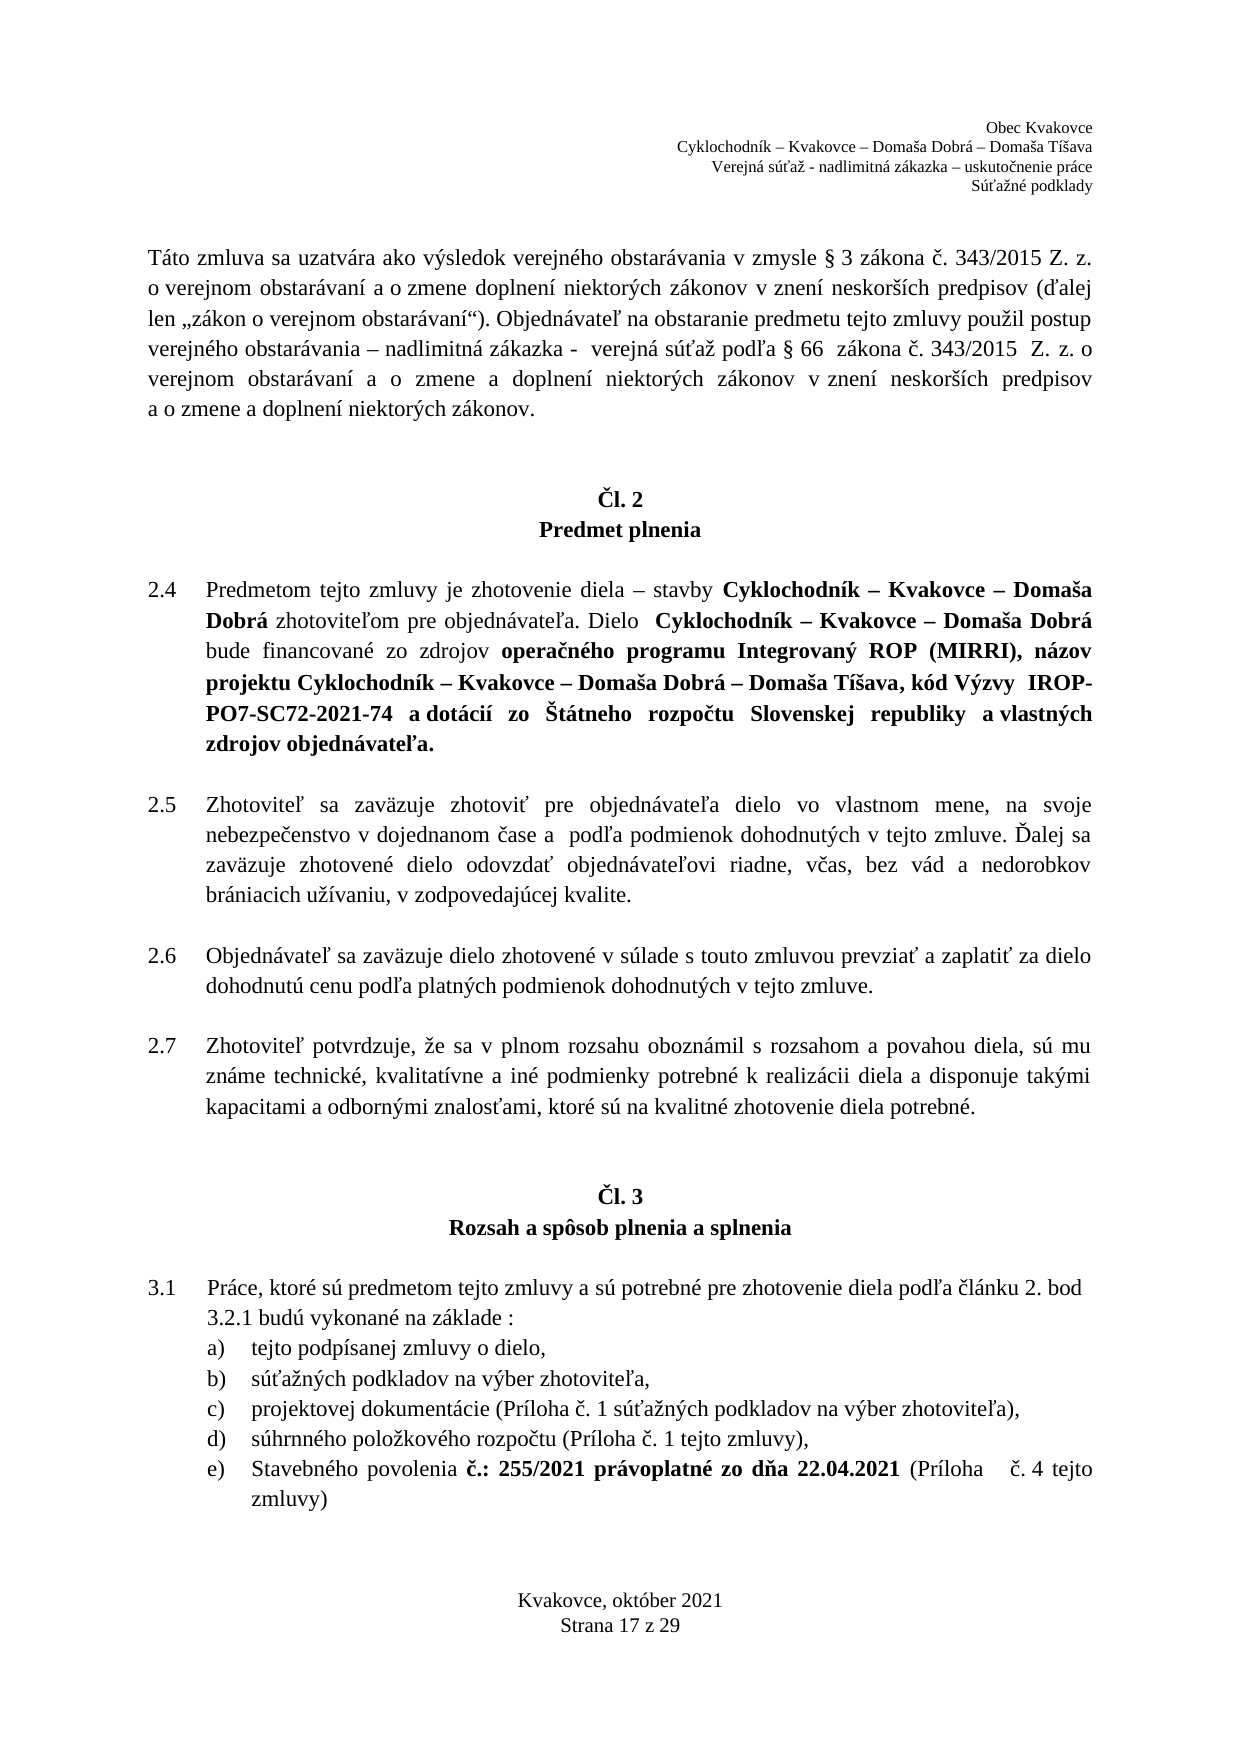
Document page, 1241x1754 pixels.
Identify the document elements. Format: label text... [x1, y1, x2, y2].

text Čl. 2 [148, 486, 1092, 512]
list projektovej dokumentácie (Príloha č. 1 súťažných podkladov na výber zhotoviteľa), [207, 1395, 1092, 1421]
list súťažných podkladov na výber zhotoviteľa, [207, 1365, 1092, 1391]
list tejto podpísanej zmluvy o dielo, [207, 1334, 1092, 1361]
list Stavebného povolenia č.: 255/2021 právoplatné zo dňa 22.04.2021 (Príloha č. 4 tejto zmluvy) [207, 1455, 1092, 1512]
list Objednávateľ sa zaväzuje dielo zhotovené v súlade s touto zmluvou prevziať a zaplatiť za dielo dohodnutú cenu podľa platných podmienok dohodnutých v tejto zmluve. [148, 942, 1092, 998]
text Predmet plnenia [148, 516, 1092, 542]
text Táto zmluva sa uzatvára ako výsledok verejného obstarávania v zmysle § 3 zákona č. 343/2015 Z. z. o verejnom obstarávaní a o zmene doplnení niektorých zákonov v znení neskorších predpisov (ďalej len „zákon o verejnom obstarávaní“). Objednávateľ na obstaranie predmetu tejto zmluvy použil postup verejného obstarávania – nadlimitná zákazka - verejná súťaž podľa § 66 zákona č. 343/2015 Z. z. o verejnom obstarávaní a o zmene a doplnení niektorých zákonov v znení neskorších predpisov a o zmene a doplnení niektorých zákonov. [148, 244, 1092, 422]
list Predmetom tejto zmluvy je zhotovenie diela – stavby Cyklochodník – Kvakovce – Domaša Dobrá zhotoviteľom pre objednávateľa. Dielo Cyklochodník – Kvakovce – Domaša Dobrá bude financované zo zdrojov operačného programu Integrovaný ROP (MIRRI), názov projektu Cyklochodník – Kvakovce – Domaša Dobrá – Domaša Tíšava, kód Výzvy IROP-PO7-SC72-2021-74 a dotácií zo Štátneho rozpočtu Slovenskej republiky a vlastných zdrojov objednávateľa. [148, 576, 1092, 757]
list súhrnného položkového rozpočtu (Príloha č. 1 tejto zmluvy), [207, 1425, 1092, 1451]
list Zhotoviteľ potvrdzuje, že sa v plnom rozsahu oboznámil s rozsahom a povahou diela, sú mu známe technické, kvalitatívne a iné podmienky potrebné k realizácii diela a disponuje takými kapacitami a odbornými znalosťami, ktoré sú na kvalitné zhotovenie diela potrebné. [148, 1032, 1092, 1119]
list Zhotoviteľ sa zaväzuje zhotoviť pre objednávateľa dielo vo vlastnom mene, na svoje nebezpečenstvo v dojednanom čase a podľa podmienok dohodnutých v tejto zmluve. Ďalej sa zaväzuje zhotovené dielo odovzdať objednávateľovi riadne, včas, bez vád a nedorobkov brániacich užívaniu, v zodpovedajúcej kvalite. [148, 791, 1092, 908]
text Rozsah a spôsob plnenia a splnenia [148, 1214, 1092, 1240]
text Čl. 3 [148, 1183, 1092, 1210]
text 3.1 Práce, ktoré sú predmetom tejto zmluvy a sú potrebné pre zhotovenie diela podľa článku 2. bod 3.2.1 budú vykonané na základe : [148, 1274, 1092, 1331]
